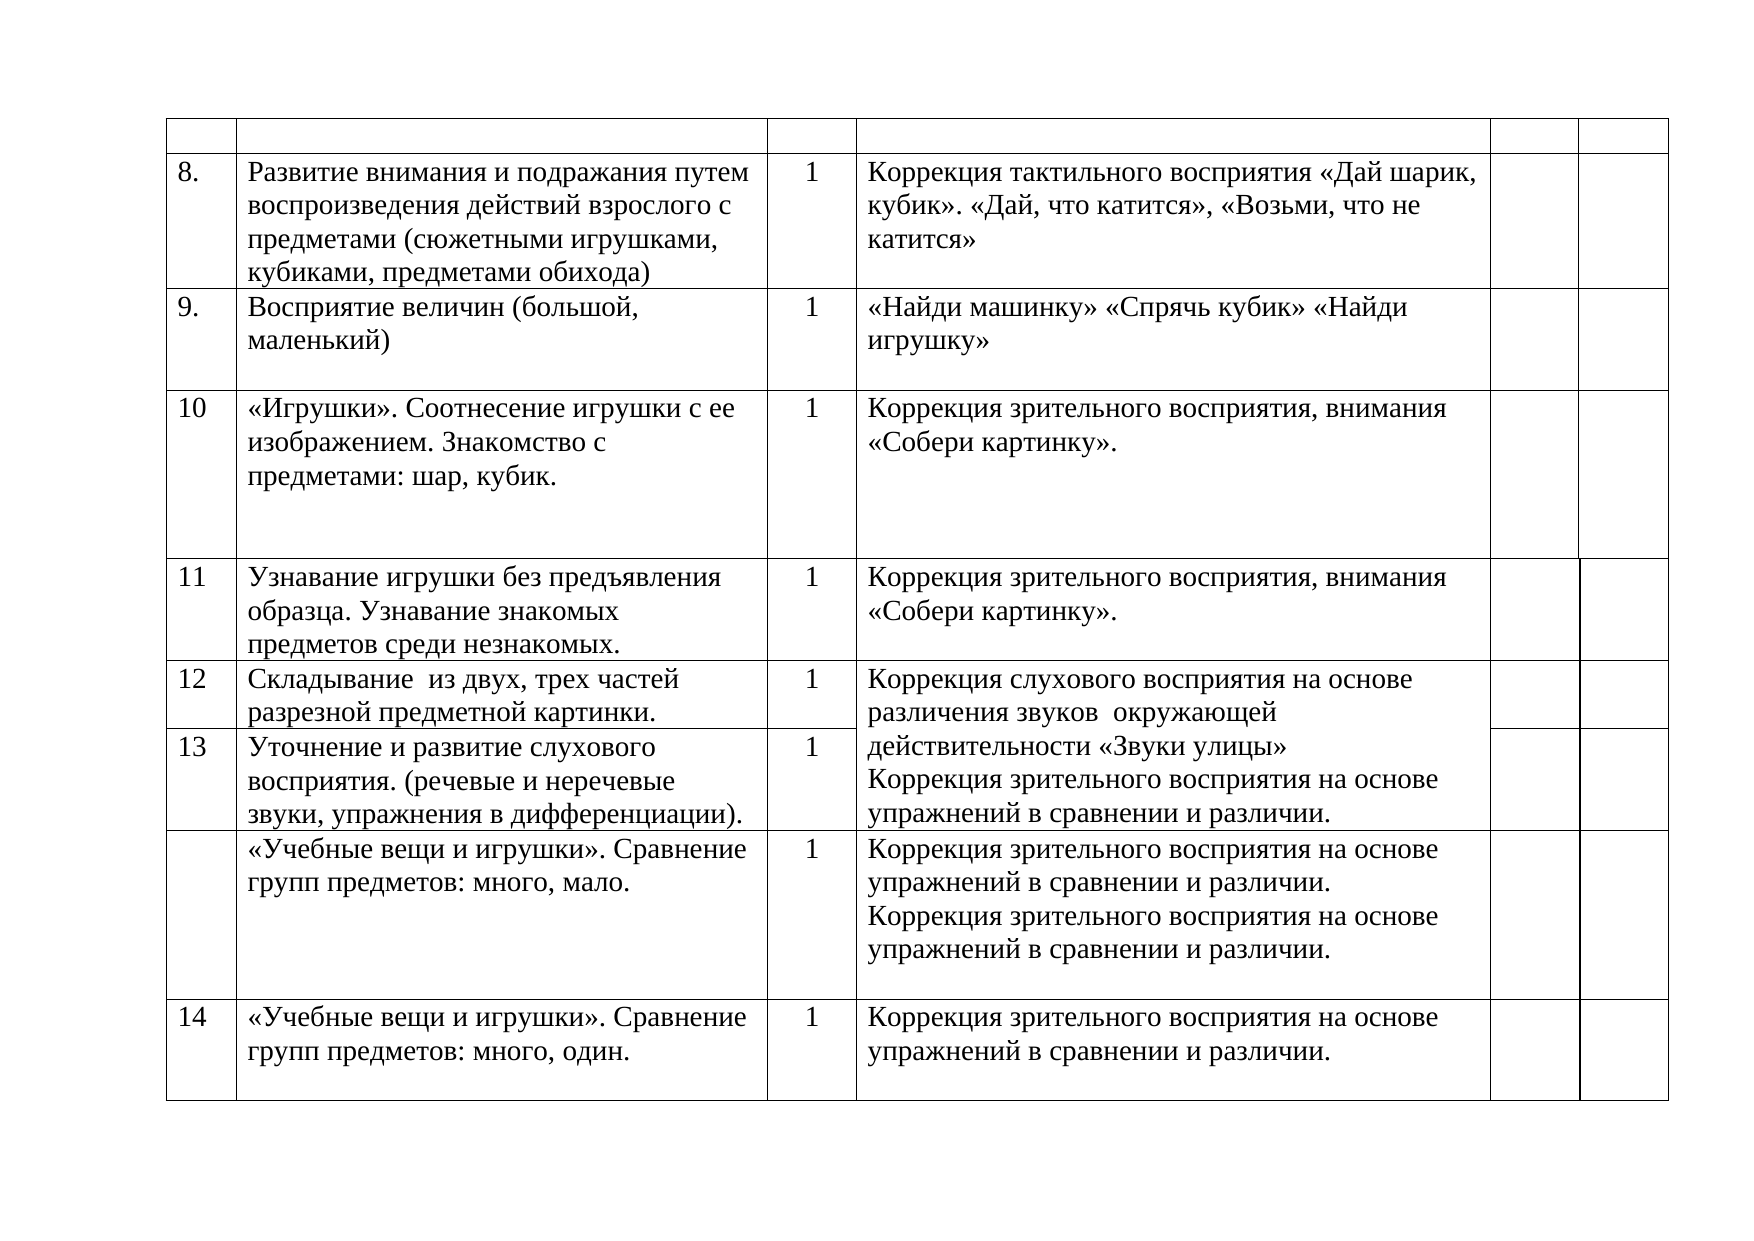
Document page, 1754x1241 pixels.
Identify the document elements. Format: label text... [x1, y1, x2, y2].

table_cell Складывание из двух, трех частей разрезной предметной картинки. [237, 661, 767, 728]
table_cell «Найди машинку» «Спрячь кубик» «Найди игрушку» [857, 289, 1490, 389]
table_cell [1581, 729, 1668, 830]
table_cell [1491, 1000, 1579, 1100]
table_cell «Учебные вещи и игрушки». Сравнение групп предметов: много, мало. [237, 831, 767, 998]
table_cell [1491, 831, 1579, 998]
table_cell Коррекция тактильного восприятия «Дай шарик, кубик». «Дай, что катится», «Возьми, что не катится» [857, 154, 1490, 288]
table_cell 1 [768, 831, 856, 998]
table_cell [1579, 289, 1668, 389]
table_cell [1491, 661, 1579, 728]
table_cell 9. [167, 289, 236, 389]
table_cell [1579, 154, 1668, 288]
table_cell [1491, 729, 1579, 830]
table_cell 1 [768, 391, 856, 558]
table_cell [857, 1000, 1490, 1100]
table_cell 13 [167, 729, 236, 830]
table_cell 1 [768, 154, 856, 288]
table_cell 7. [167, 119, 236, 153]
table_cell [1491, 154, 1578, 288]
table_cell Развитие внимания и подражания путем воспроизведения действий взрослого с предметами (сюжетными игрушками, кубиками, предметами обихода) [237, 154, 767, 288]
table_cell [1491, 119, 1578, 153]
table_cell 1 [768, 559, 856, 660]
table_cell [1581, 1000, 1668, 1100]
table_cell 1 [768, 1000, 856, 1100]
table_cell [1581, 661, 1668, 728]
table_cell 12 [167, 661, 236, 728]
table_cell 14 [167, 1000, 236, 1100]
table_cell [1581, 831, 1668, 998]
table_cell Узнавание игрушки без предъявления образца. Узнавание знакомых предметов среди незнакомых. [237, 559, 767, 660]
table_cell [1581, 559, 1668, 660]
table_cell 11 [167, 559, 236, 660]
table_cell [1579, 119, 1668, 153]
table_cell [1491, 559, 1579, 660]
table_cell Уточнение и развитие слухового восприятия. (речевые и неречевые звуки, упражнения в дифференциации). [237, 729, 767, 830]
table_cell Коррекция зрительного восприятия на основе упражнений в сравнении и различии. Коррекция зрительного восприятия на основе упражнений в сравнении и различии. [857, 831, 1490, 998]
table_cell «Игрушки». Соотнесение игрушки с ее изображением. Знакомство с предметами: шар, кубик. [237, 391, 767, 558]
table_cell Коррекция зрительного восприятия, внимания «Собери картинку». [857, 559, 1490, 660]
table_cell [1491, 391, 1578, 558]
table_cell Восприятие величин (большой, маленький) [237, 289, 767, 389]
table_cell 1 [768, 661, 856, 728]
table_cell Коррекция зрительного восприятия, внимания «Собери картинку». [857, 391, 1490, 558]
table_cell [237, 119, 767, 153]
table_cell 10 [167, 391, 236, 558]
table_cell Коррекция слухового восприятия на основе различения звуков окружающей действительности «Звуки улицы» Коррекция зрительного восприятия на основе упражнений в сравнении и различии. [857, 661, 1490, 830]
table_cell 1 [768, 289, 856, 389]
table_cell 1 [768, 729, 856, 830]
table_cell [237, 1000, 767, 1100]
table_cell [857, 119, 1490, 153]
table_cell 1 [768, 119, 856, 153]
table_cell [1579, 391, 1668, 558]
table_cell [167, 831, 236, 998]
table_cell 8. [167, 154, 236, 288]
table_cell [1491, 289, 1578, 389]
